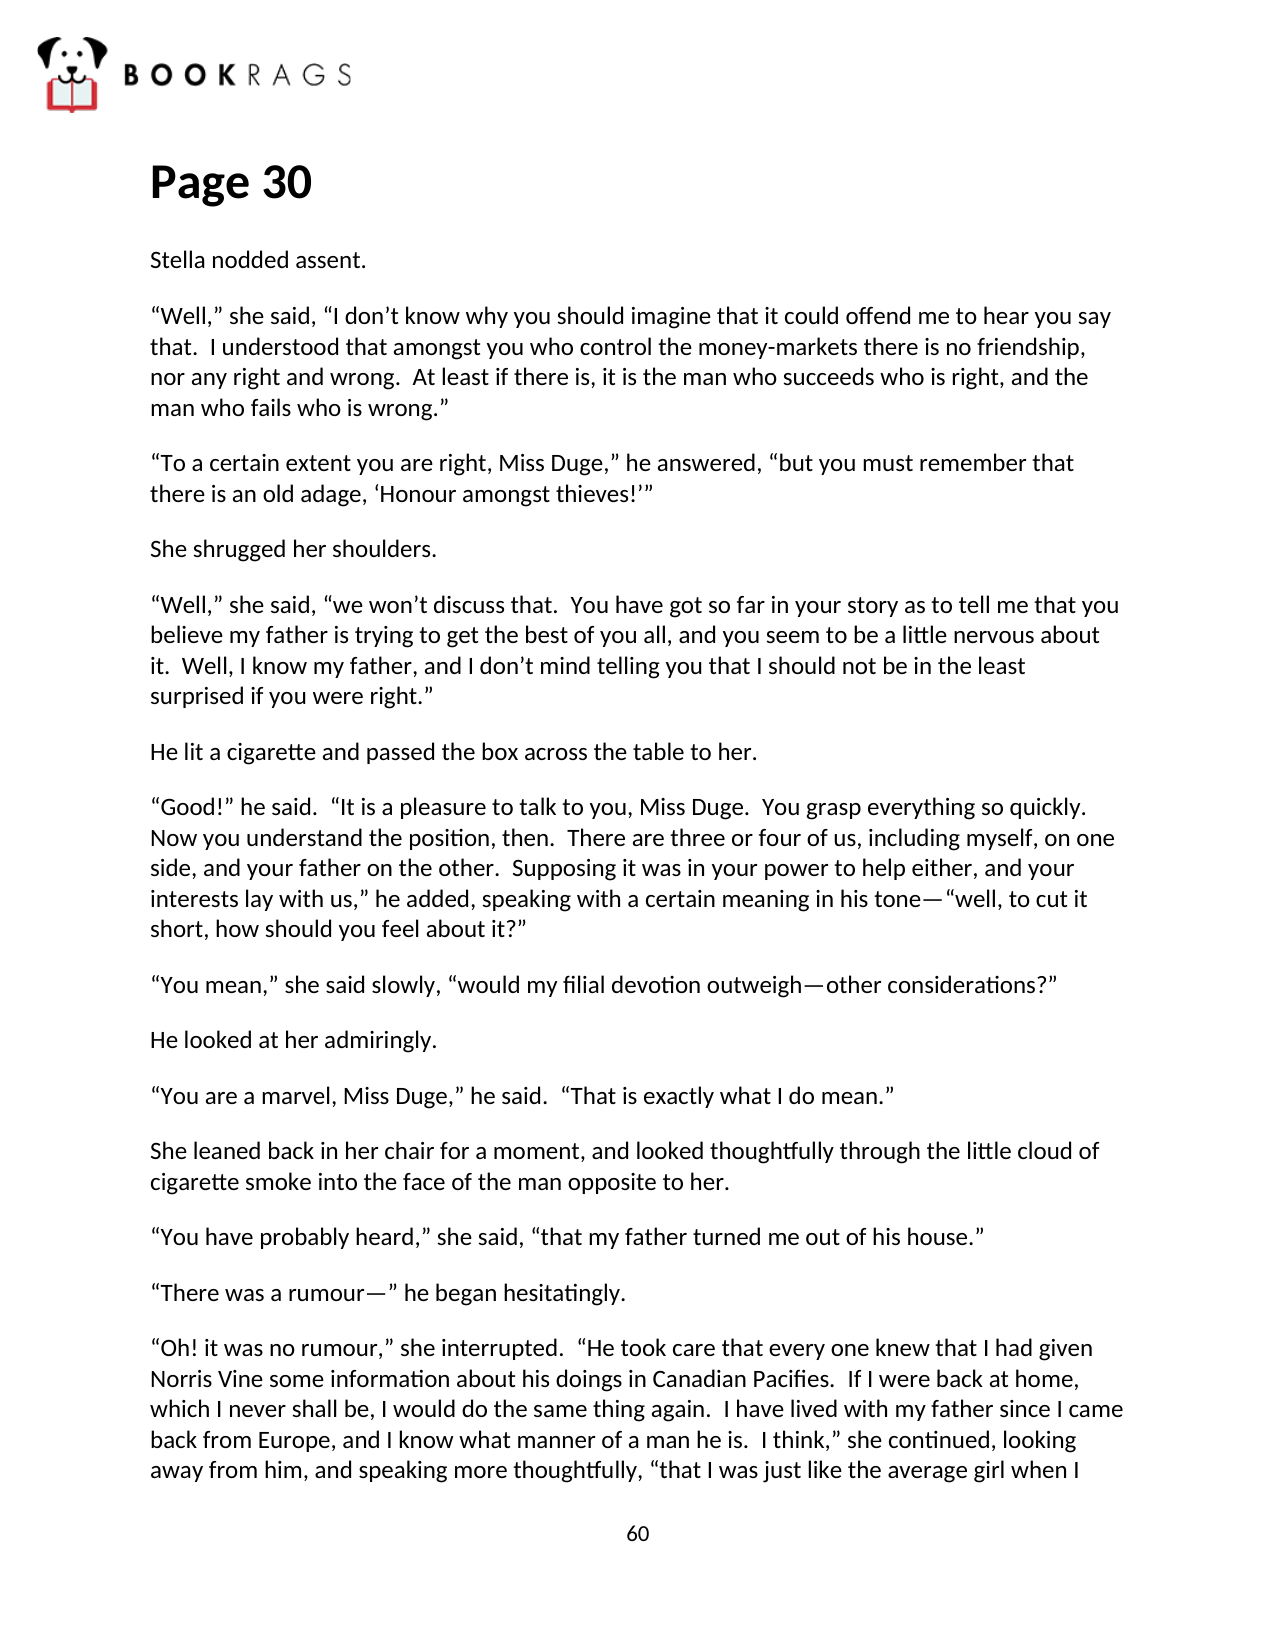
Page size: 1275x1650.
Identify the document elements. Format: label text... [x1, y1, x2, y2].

text He lit a cigarette and passed the box across the table to her. [150, 736, 1125, 766]
text “You have probably heard,” she said, “that my father turned me out of his house.” [150, 1222, 1125, 1252]
text “You are a marvel, Miss Duge,” he said. “That is exactly what I do mean.” [150, 1080, 1125, 1111]
text “Well,” she said, “I don’t know why you should imagine that it could offend me to hear you say that. I understood that amongst you who control the money-markets there is no friendship, nor any right and wrong. At least if there is, it is the man who succeeds who is right, and the man who fails who is wrong.” [150, 300, 1125, 422]
text “To a certain extent you are right, Miss Duge,” he answered, “but you must remember that there is an old adage, ‘Honour amongst thieves!’” [150, 447, 1125, 508]
text He looked at her admiringly. [150, 1024, 1125, 1055]
text “There was a rumour—­” he began hesitatingly. [150, 1277, 1125, 1308]
text “Well,” she said, “we won’t discuss that. You have got so far in your story as to tell me that you believe my father is trying to get the best of you all, and you seem to be a little nervous about it. Well, I know my father, and I don’t mind telling you that I should not be in the least surprised if you were right.” [150, 589, 1125, 711]
text Stella nodded assent. [150, 244, 1125, 275]
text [150, 1333, 1125, 1485]
text Page 30 [150, 150, 1125, 211]
picture [37, 37, 351, 113]
text “You mean,” she said slowly, “would my filial devotion outweigh—­other considerations?” [150, 969, 1125, 999]
text She shrugged her shoulders. [150, 533, 1125, 564]
text She leaned back in her chair for a moment, and looked thoughtfully through the little cloud of cigarette smoke into the face of the man opposite to her. [150, 1136, 1125, 1197]
text “Good!” he said. “It is a pleasure to talk to you, Miss Duge. You grasp everything so quickly. Now you understand the position, then. There are three or four of us, including myself, on one side, and your father on the other. Supposing it was in your power to help either, and your interests lay with us,” he added, speaking with a certain meaning in his tone—­“well, to cut it short, how should you feel about it?” [150, 791, 1125, 944]
